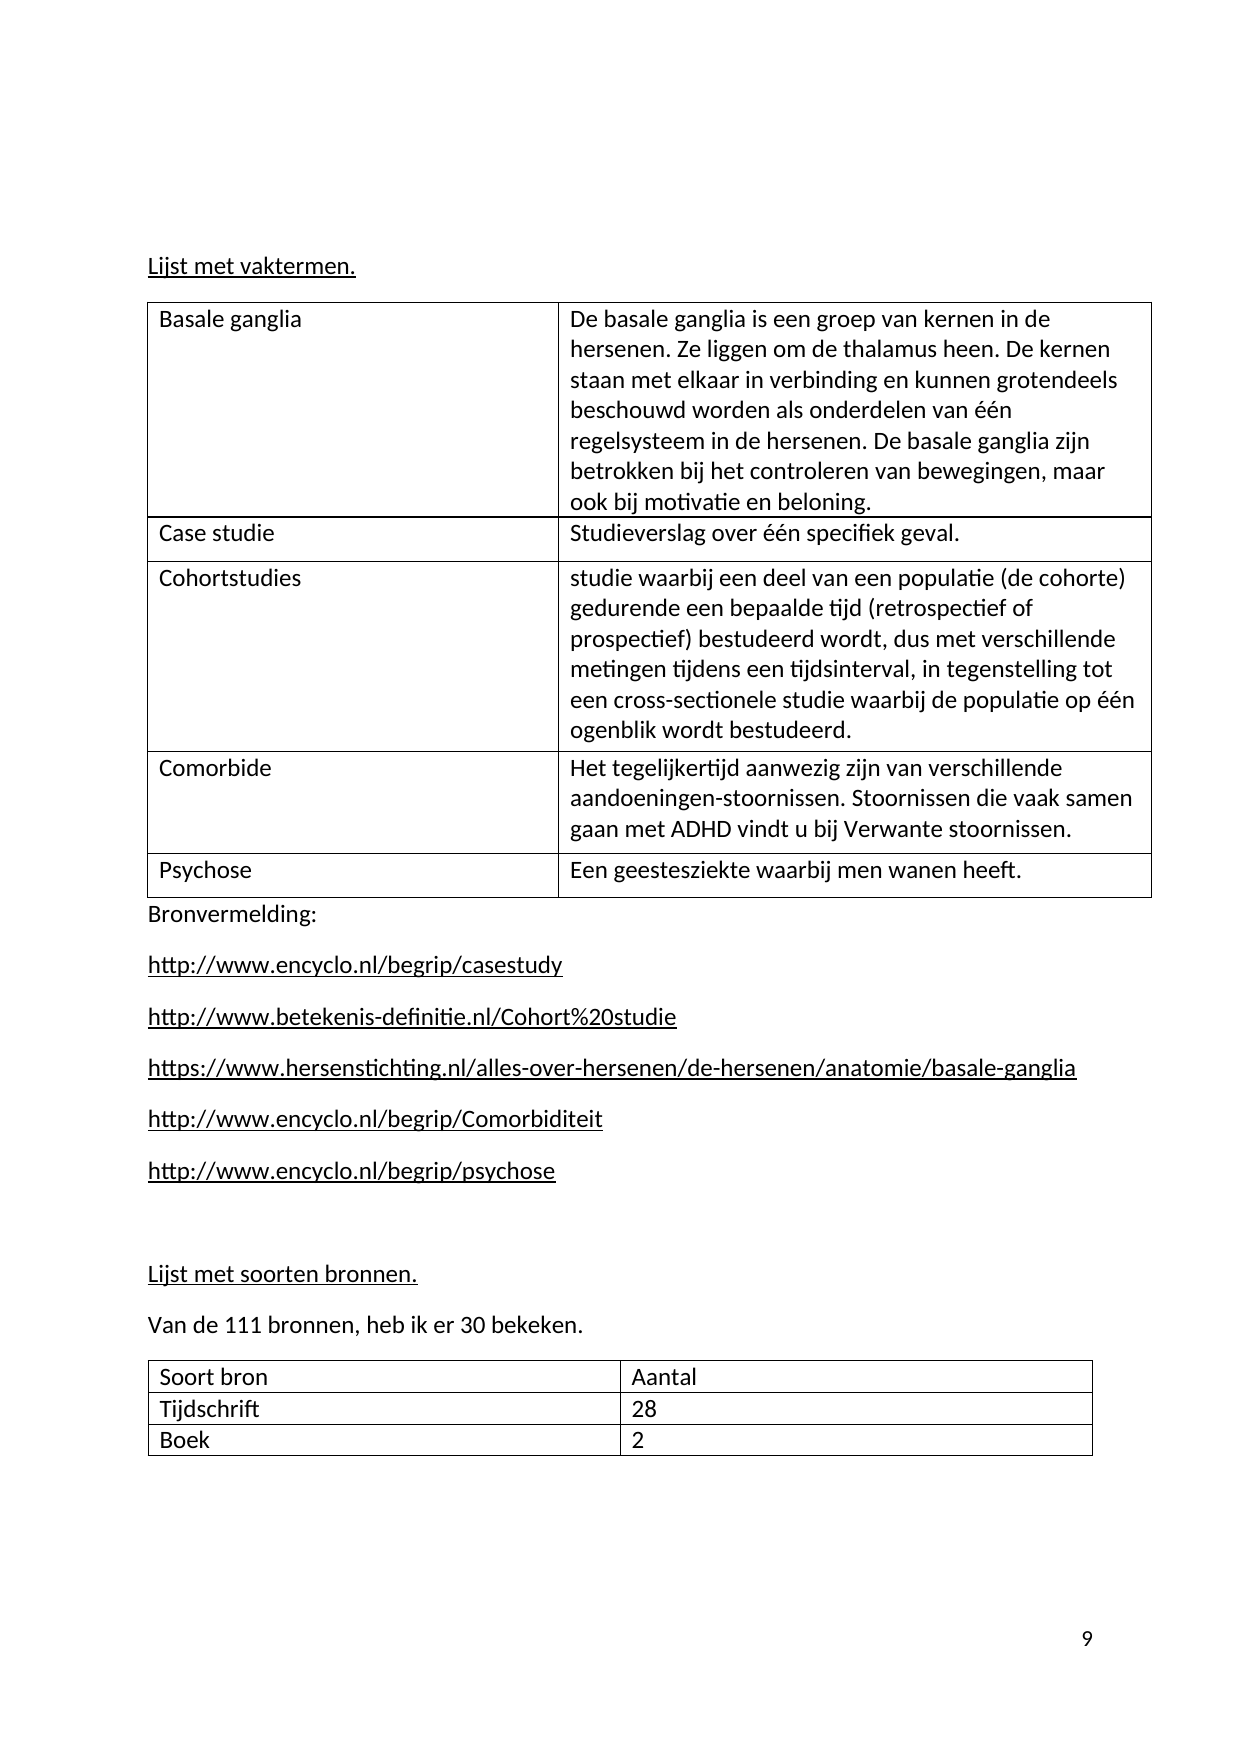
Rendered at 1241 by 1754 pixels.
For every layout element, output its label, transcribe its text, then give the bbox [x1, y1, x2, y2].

table_cell 2 [621, 1425, 1092, 1455]
table_cell Boek [149, 1425, 620, 1455]
text http://www.encyclo.nl/begrip/psychose [148, 1155, 1093, 1186]
text Lijst met vaktermen. [148, 250, 1093, 281]
table_cell Tijdschrift [149, 1393, 620, 1423]
table_header De basale ganglia is een groep van kernen in de hersenen. Ze liggen om de thalamus heen. De kernen staan met elkaar in verbinding en kunnen grotendeels beschouwd worden als onderdelen van één regelsysteem in de hersenen. De basale ganglia zijn betrokken bij het controleren van bewegingen, maar ook bij motivatie en beloning. [878, 303, 1151, 516]
table_header Basale ganglia [148, 303, 558, 516]
table_cell Psychose [148, 854, 558, 897]
table_cell 28 [621, 1393, 1092, 1423]
table_cell Cohortstudies [148, 562, 558, 751]
text https://www.hersenstichting.nl/alles-over-hersenen/de-hersenen/anatomie/basale-ganglia [148, 1052, 1093, 1083]
text Lijst met soorten bronnen. [148, 1258, 1093, 1288]
table_header Soort bron [149, 1361, 620, 1392]
table_header Aantal [621, 1361, 1092, 1392]
table_cell Case studie [148, 518, 558, 561]
text Bronvermelding: [148, 898, 1093, 929]
table_cell Comorbide [148, 752, 558, 853]
table_cell Studieverslag over één specifiek geval. [559, 518, 1151, 561]
text http://www.encyclo.nl/begrip/Comorbiditeit [148, 1104, 1093, 1134]
text Van de 111 bronnen, heb ik er 30 bekeken. [148, 1309, 1093, 1339]
text http://www.encyclo.nl/begrip/casestudy [148, 949, 1093, 980]
table_cell Een geestesziekte waarbij men wanen heeft. [559, 854, 1151, 897]
table_cell Het tegelijkertijd aanwezig zijn van verschillende aandoeningen-stoornissen. Stoornissen die vaak samen gaan met ADHD vindt u bij Verwante stoornissen. [559, 752, 1151, 853]
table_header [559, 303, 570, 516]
table_cell studie waarbij een deel van een populatie (de cohorte) gedurende een bepaalde tijd (retrospectief of prospectief) bestudeerd wordt, dus met verschillende metingen tijdens een tijdsinterval, in tegenstelling tot een cross-sectionele studie waarbij de populatie op één ogenblik wordt bestudeerd. [559, 562, 1151, 751]
text http://www.betekenis-definitie.nl/Cohort%20studie [148, 1001, 1093, 1031]
